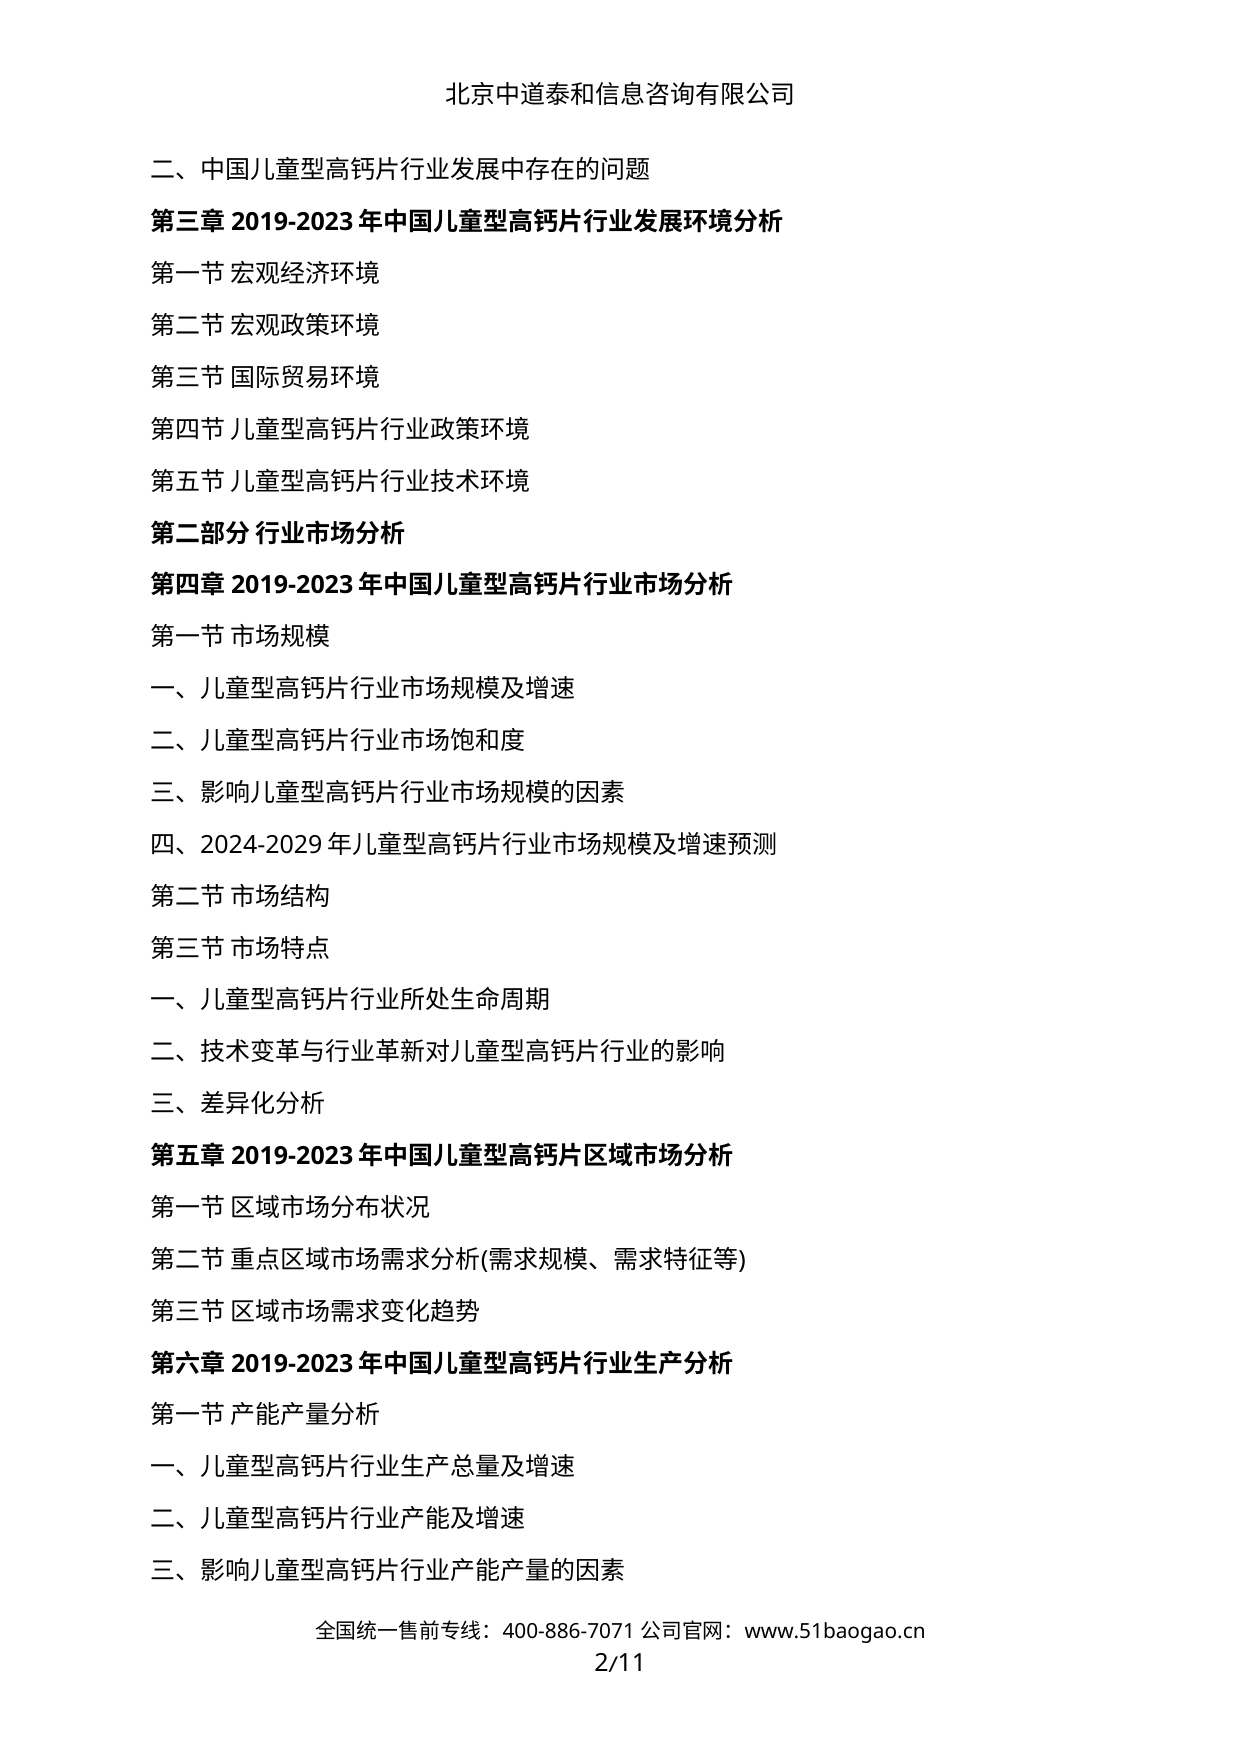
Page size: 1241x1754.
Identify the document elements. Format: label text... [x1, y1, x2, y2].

text 二、技术变革与行业革新对儿童型高钙片行业的影响 [150, 1032, 1090, 1068]
text 第一节 宏观经济环境 [150, 254, 1090, 290]
text 第二节 宏观政策环境 [150, 306, 1090, 342]
text 第五节 儿童型高钙片行业技术环境 [150, 461, 1090, 497]
text 第二节 重点区域市场需求分析(需求规模、需求特征等) [150, 1239, 1090, 1276]
text 第六章 2019-2023年中国儿童型高钙片行业生产分析 [150, 1343, 1090, 1379]
text 第一节 市场规模 [150, 617, 1090, 653]
text 第四节 儿童型高钙片行业政策环境 [150, 409, 1090, 446]
text 三、差异化分析 [150, 1084, 1090, 1120]
text 第三节 国际贸易环境 [150, 357, 1090, 394]
text 二、儿童型高钙片行业产能及增速 [150, 1499, 1090, 1535]
text 四、2024-2029年儿童型高钙片行业市场规模及增速预测 [150, 824, 1090, 861]
text 二、中国儿童型高钙片行业发展中存在的问题 [150, 150, 1090, 186]
text 二、儿童型高钙片行业市场饱和度 [150, 721, 1090, 757]
text 第三节 市场特点 [150, 928, 1090, 964]
text 第三节 区域市场需求变化趋势 [150, 1291, 1090, 1327]
text 三、影响儿童型高钙片行业产能产量的因素 [150, 1551, 1090, 1587]
text 第二部分 行业市场分析 [150, 513, 1090, 549]
text 第一节 区域市场分布状况 [150, 1187, 1090, 1224]
text 第三章 2019-2023年中国儿童型高钙片行业发展环境分析 [150, 202, 1090, 238]
text 第四章 2019-2023年中国儿童型高钙片行业市场分析 [150, 565, 1090, 601]
text 第二节 市场结构 [150, 876, 1090, 912]
text 一、儿童型高钙片行业所处生命周期 [150, 980, 1090, 1016]
text 三、影响儿童型高钙片行业市场规模的因素 [150, 772, 1090, 809]
text 第五章 2019-2023年中国儿童型高钙片区域市场分析 [150, 1136, 1090, 1172]
text 第一节 产能产量分析 [150, 1395, 1090, 1431]
text 一、儿童型高钙片行业市场规模及增速 [150, 669, 1090, 705]
text 一、儿童型高钙片行业生产总量及增速 [150, 1447, 1090, 1483]
